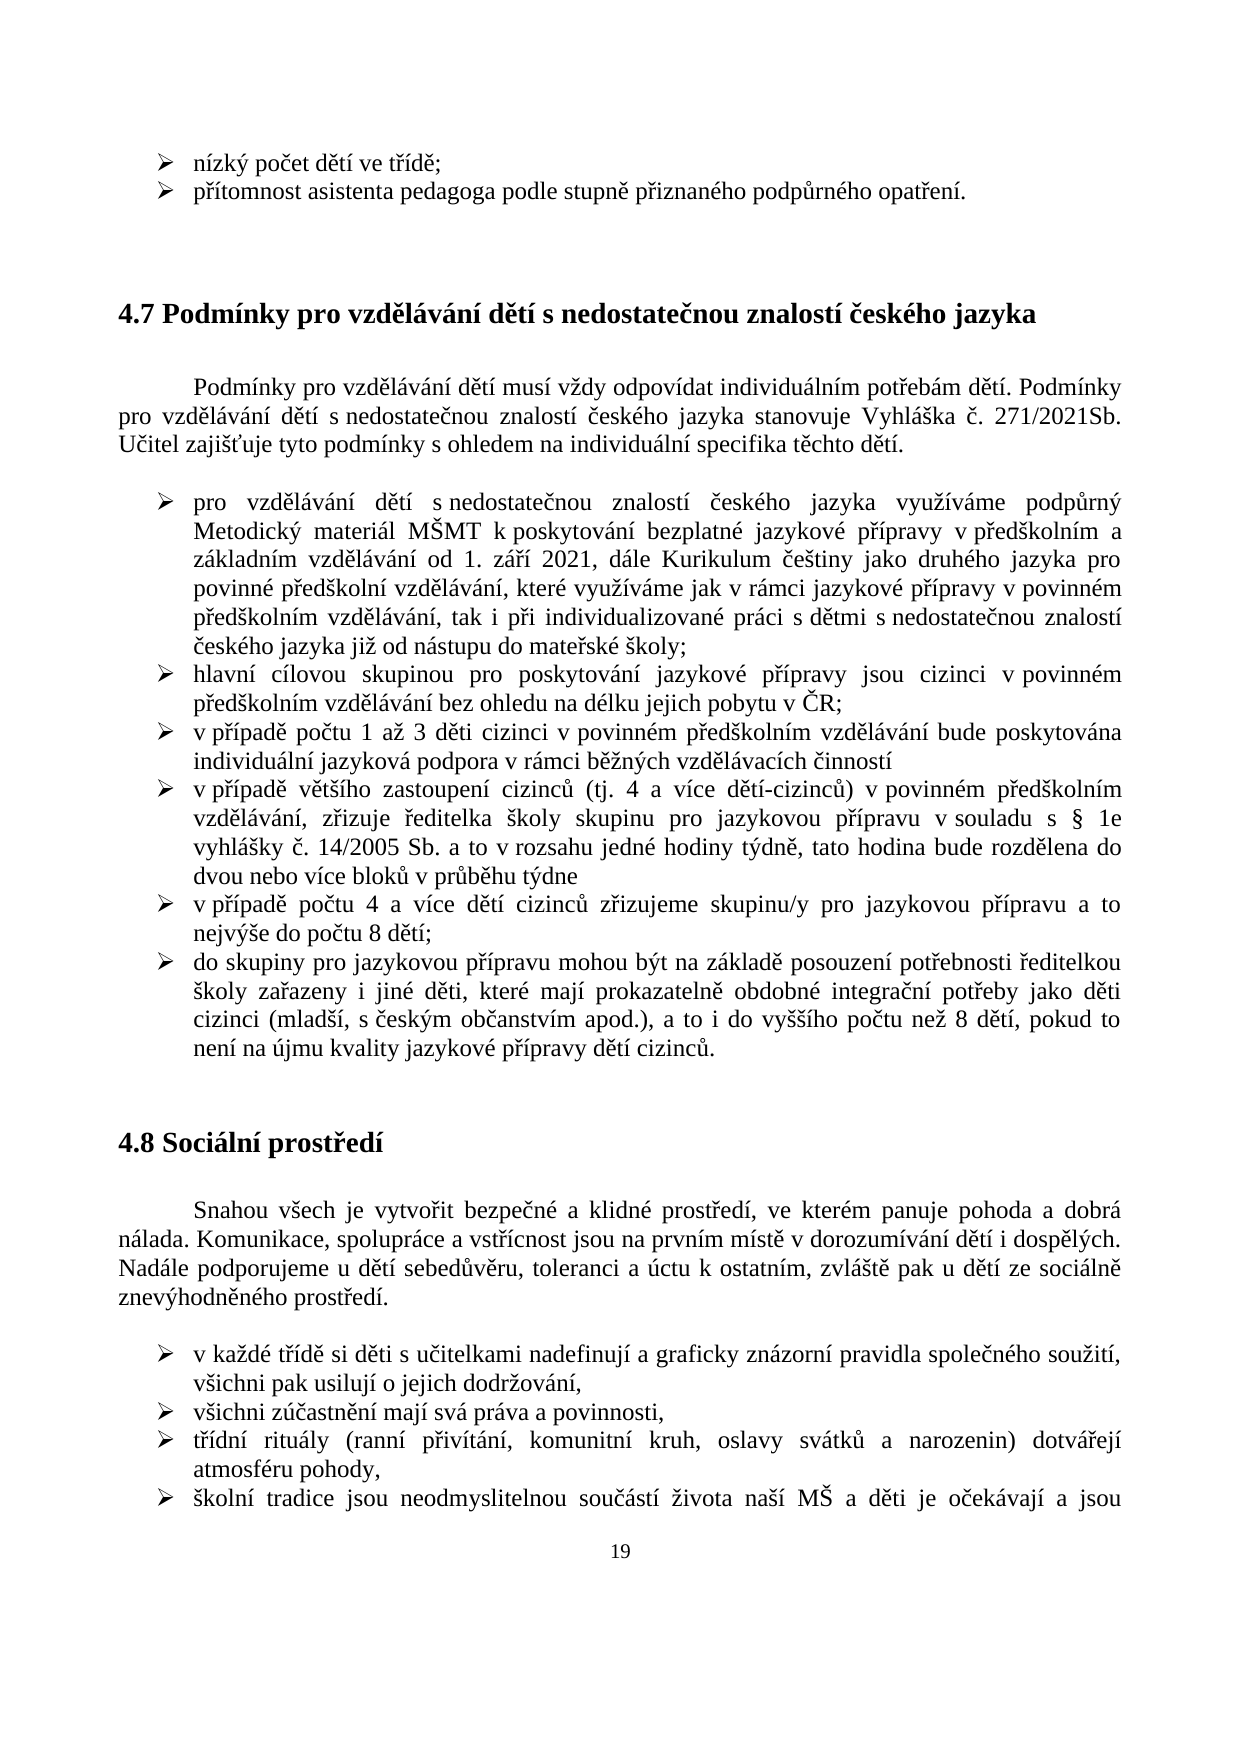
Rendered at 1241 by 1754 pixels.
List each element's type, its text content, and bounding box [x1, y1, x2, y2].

list v každé třídě si děti s učitelkami nadefinují a graficky znázorní pravidla společného soužití, všichni pak usilují o jejich dodržování, [156, 1339, 1122, 1397]
subtitle 4.8 Sociální prostředí [118, 1125, 1122, 1158]
list do skupiny pro jazykovou přípravu mohou být na základě posouzení potřebnosti ředitelkou školy zařazeny i jiné děti, které mají prokazatelně obdobné integrační potřeby jako děti cizinci (mladší, s českým občanstvím apod.), a to i do vyššího počtu než 8 dětí, pokud to není na újmu kvality jazykové přípravy dětí cizinců. [156, 947, 1122, 1062]
list v případě počtu 4 a více dětí cizinců zřizujeme skupinu/y pro jazykovou přípravu a to nejvýše do počtu 8 dětí; [156, 889, 1122, 947]
list v případě většího zastoupení cizinců (tj. 4 a více dětí-cizinců) v povinném předškolním vzdělávání, zřizuje ředitelka školy skupinu pro jazykovou přípravu v souladu s § 1e vyhlášky č. 14/2005 Sb. a to v rozsahu jedné hodiny týdně, tato hodina bude rozdělena do dvou nebo více bloků v průběhu týdne [156, 774, 1122, 889]
list hlavní cílovou skupinou pro poskytování jazykové přípravy jsou cizinci v povinném předškolním vzdělávání bez ohledu na délku jejich pobytu v ČR; [156, 659, 1122, 717]
list všichni zúčastnění mají svá práva a povinnosti, [156, 1397, 1122, 1425]
list v případě počtu 1 až 3 děti cizinci v povinném předškolním vzdělávání bude poskytována individuální jazyková podpora v rámci běžných vzdělávacích činností [156, 717, 1122, 774]
list třídní rituály (ranní přivítání, komunitní kruh, oslavy svátků a narozenin) dotvářejí atmosféru pohody, [156, 1425, 1122, 1483]
list pro vzdělávání dětí s nedostatečnou znalostí českého jazyka využíváme podpůrný Metodický materiál MŠMT k poskytování bezplatné jazykové přípravy v předškolním a základním vzdělávání od 1. září 2021, dále Kurikulum češtiny jako druhého jazyka pro povinné předškolní vzdělávání, které využíváme jak v rámci jazykové přípravy v povinném předškolním vzdělávání, tak i při individualizované práci s dětmi s nedostatečnou znalostí českého jazyka již od nástupu do mateřské školy; [156, 487, 1122, 659]
subtitle 4.7 Podmínky pro vzdělávání dětí s nedostatečnou znalostí českého jazyka [118, 297, 1122, 330]
text Snahou všech je vytvořit bezpečné a klidné prostředí, ve kterém panuje pohoda a dobrá nálada. Komunikace, spolupráce a vstřícnost jsou na prvním místě v dorozumívání dětí i dospělých. Nadále podporujeme u dětí sebedůvěru, toleranci a úctu k ostatním, zvláště pak u dětí ze sociálně znevýhodněného prostředí. [118, 1195, 1122, 1310]
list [156, 1483, 1122, 1512]
text Podmínky pro vzdělávání dětí musí vždy odpovídat individuálním potřebám dětí. Podmínky pro vzdělávání dětí s nedostatečnou znalostí českého jazyka stanovuje Vyhláška č. 271/2021Sb. Učitel zajišťuje tyto podmínky s ohledem na individuální specifika těchto dětí. [118, 372, 1122, 458]
list přítomnost asistenta pedagoga podle stupně přiznaného podpůrného opatření. [156, 176, 1122, 205]
list nízký počet dětí ve třídě; [156, 148, 1122, 176]
